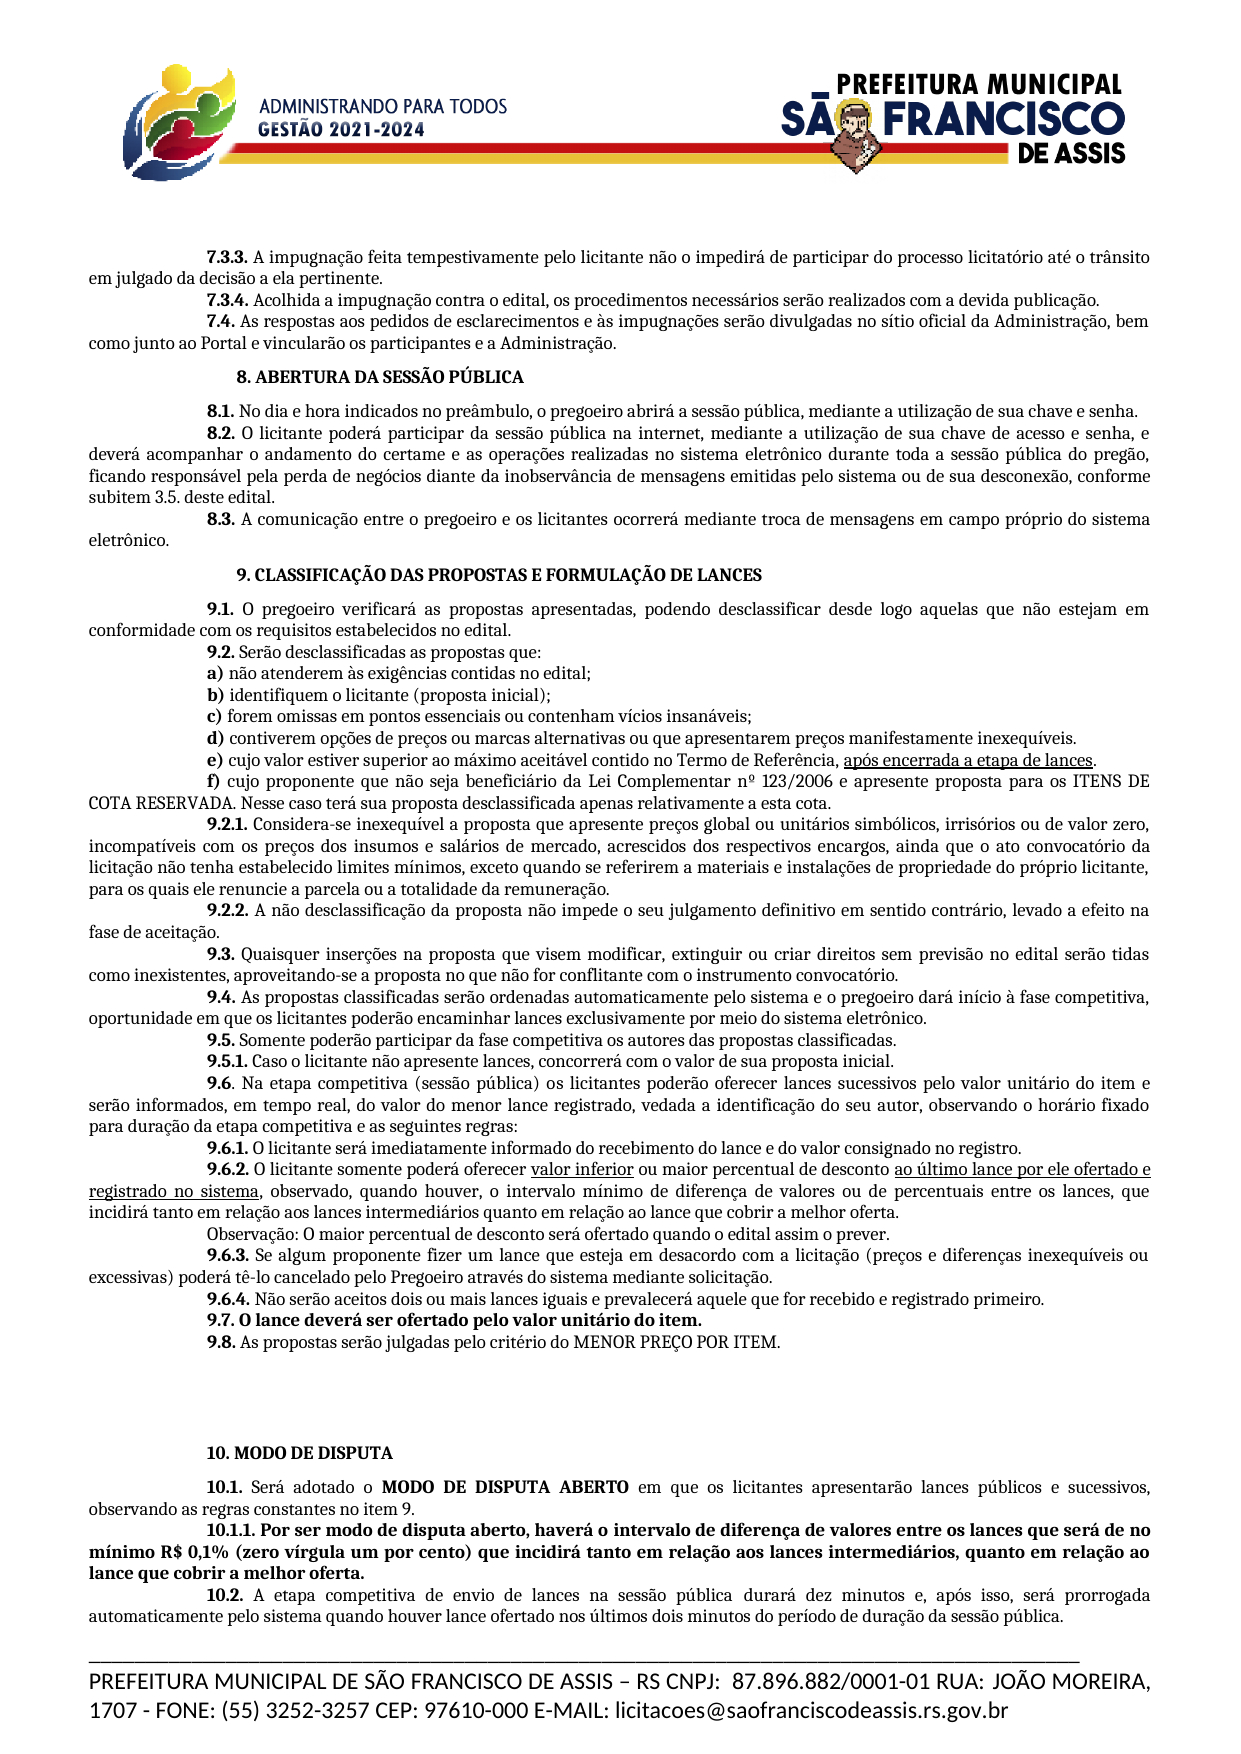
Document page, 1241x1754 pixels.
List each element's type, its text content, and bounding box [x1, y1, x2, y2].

text 10.2. A etapa competitiva de envio de lances na sessão pública durará dez minutos e, após isso, será prorrogada automaticamente pelo sistema quando houver lance ofertado nos últimos dois minutos do período de duração da sessão pública. [89, 1584, 1152, 1627]
text 9.3. Quaisquer inserções na proposta que visem modificar, extinguir ou criar direitos sem previsão no edital serão tidas como inexistentes, aproveitando-se a proposta no que não for conflitante com o instrumento convocatório. [89, 943, 1152, 986]
text 9.2.2. A não desclassificação da proposta não impede o seu julgamento definitivo em sentido contrário, levado a efeito na fase de aceitação. [89, 900, 1152, 943]
text 9.2. Serão desclassificadas as propostas que: [89, 641, 1152, 663]
text 9.6.1. O licitante será imediatamente informado do recebimento do lance e do valor consignado no registro. [89, 1137, 1152, 1159]
text f) cujo proponente que não seja beneficiário da Lei Complementar nº 123/2006 e apresente proposta para os ITENS DE COTA RESERVADA. Nesse caso terá sua proposta desclassificada apenas relativamente a esta cota. [89, 771, 1152, 814]
text 9.7. O lance deverá ser ofertado pelo valor unitário do item. [89, 1310, 1152, 1331]
text 9.1. O pregoeiro verificará as propostas apresentadas, podendo desclassificar desde logo aquelas que não estejam em conformidade com os requisitos estabelecidos no edital. [89, 598, 1152, 641]
text 8.1. No dia e hora indicados no preâmbulo, o pregoeiro abrirá a sessão pública, mediante a utilização de sua chave e senha. [89, 401, 1152, 422]
text 9.6.3. Se algum proponente fizer um lance que esteja em desacordo com a licitação (preços e diferenças inexequíveis ou excessivas) poderá tê-lo cancelado pelo Pregoeiro através do sistema mediante solicitação. [89, 1245, 1152, 1288]
text 10.1. Será adotado o MODO DE DISPUTA ABERTO em que os licitantes apresentarão lances públicos e sucessivos, observando as regras constantes no item 9. [89, 1477, 1152, 1520]
text 7.3.3. A impugnação feita tempestivamente pelo licitante não o impedirá de participar do processo licitatório até o trânsito em julgado da decisão a ela pertinente. [89, 246, 1152, 289]
text 10.1.1. Por ser modo de disputa aberto, haverá o intervalo de diferença de valores entre os lances que será de no mínimo R$ 0,1% (zero vírgula um por cento) que incidirá tanto em relação aos lances intermediários, quanto em relação ao lance que cobrir a melhor oferta. [89, 1520, 1152, 1584]
text c) forem omissas em pontos essenciais ou contenham vícios insanáveis; [89, 706, 1152, 727]
text 9.5.1. Caso o licitante não apresente lances, concorrerá com o valor de sua proposta inicial. [89, 1051, 1152, 1072]
text Observação: O maior percentual de desconto será ofertado quando o edital assim o prever. [89, 1223, 1152, 1245]
text 9.8. As propostas serão julgadas pelo critério do MENOR PREÇO POR ITEM. [89, 1331, 1152, 1353]
text 9.4. As propostas classificadas serão ordenadas automaticamente pelo sistema e o pregoeiro dará início à fase competitiva, oportunidade em que os licitantes poderão encaminhar lances exclusivamente por meio do sistema eletrônico. [89, 986, 1152, 1029]
text a) não atenderem às exigências contidas no edital; [89, 663, 1152, 684]
text 9.5. Somente poderão participar da fase competitiva os autores das propostas classificadas. [89, 1029, 1152, 1051]
text 7.3.4. Acolhida a impugnação contra o edital, os procedimentos necessários serão realizados com a devida publicação. [89, 289, 1152, 311]
text 9.6.4. Não serão aceitos dois ou mais lances iguais e prevalecerá aquele que for recebido e registrado primeiro. [89, 1288, 1152, 1310]
text e) cujo valor estiver superior ao máximo aceitável contido no Termo de Referência, após encerrada a etapa de lances. [89, 749, 1152, 771]
text d) contiverem opções de preços ou marcas alternativas ou que apresentarem preços manifestamente inexequíveis. [89, 727, 1152, 749]
text 9.6. Na etapa competitiva (sessão pública) os licitantes poderão oferecer lances sucessivos pelo valor unitário do item e serão informados, em tempo real, do valor do menor lance registrado, vedada a identificação do seu autor, observando o horário fixado para duração da etapa competitiva e as seguintes regras: [89, 1072, 1152, 1137]
text 9. CLASSIFICAÇÃO DAS PROPOSTAS E FORMULAÇÃO DE LANCES [89, 564, 1152, 586]
text 9.2.1. Considera-se inexequível a proposta que apresente preços global ou unitários simbólicos, irrisórios ou de valor zero, incompatíveis com os preços dos insumos e salários de mercado, acrescidos dos respectivos encargos, ainda que o ato convocatório da licitação não tenha estabelecido limites mínimos, exceto quando se referirem a materiais e instalações de propriedade do próprio licitante, para os quais ele renuncie a parcela ou a totalidade da remuneração. [89, 814, 1152, 900]
text 8.2. O licitante poderá participar da sessão pública na internet, mediante a utilização de sua chave de acesso e senha, e deverá acompanhar o andamento do certame e as operações realizadas no sistema eletrônico durante toda a sessão pública do pregão, ficando responsável pela perda de negócios diante da inobservância de mensagens emitidas pelo sistema ou de sua desconexão, conforme subitem 3.5. deste edital. [89, 422, 1152, 508]
text 9.6.2. O licitante somente poderá oferecer valor inferior ou maior percentual de desconto ao último lance por ele ofertado e registrado no sistema, observado, quando houver, o intervalo mínimo de diferença de valores ou de percentuais entre os lances, que incidirá tanto em relação aos lances intermediários quanto em relação ao lance que cobrir a melhor oferta. [89, 1159, 1152, 1223]
text b) identifiquem o licitante (proposta inicial); [89, 684, 1152, 706]
text 8.3. A comunicação entre o pregoeiro e os licitantes ocorrerá mediante troca de mensagens em campo próprio do sistema eletrônico. [89, 508, 1152, 552]
text 7.4. As respostas aos pedidos de esclarecimentos e às impugnações serão divulgadas no sítio oficial da Administração, bem como junto ao Portal e vincularão os participantes e a Administração. [89, 311, 1152, 354]
text 10. MODO DE DISPUTA [89, 1442, 1152, 1464]
picture [88, 29, 1169, 222]
text 8. ABERTURA DA SESSÃO PÚBLICA [89, 367, 1152, 388]
